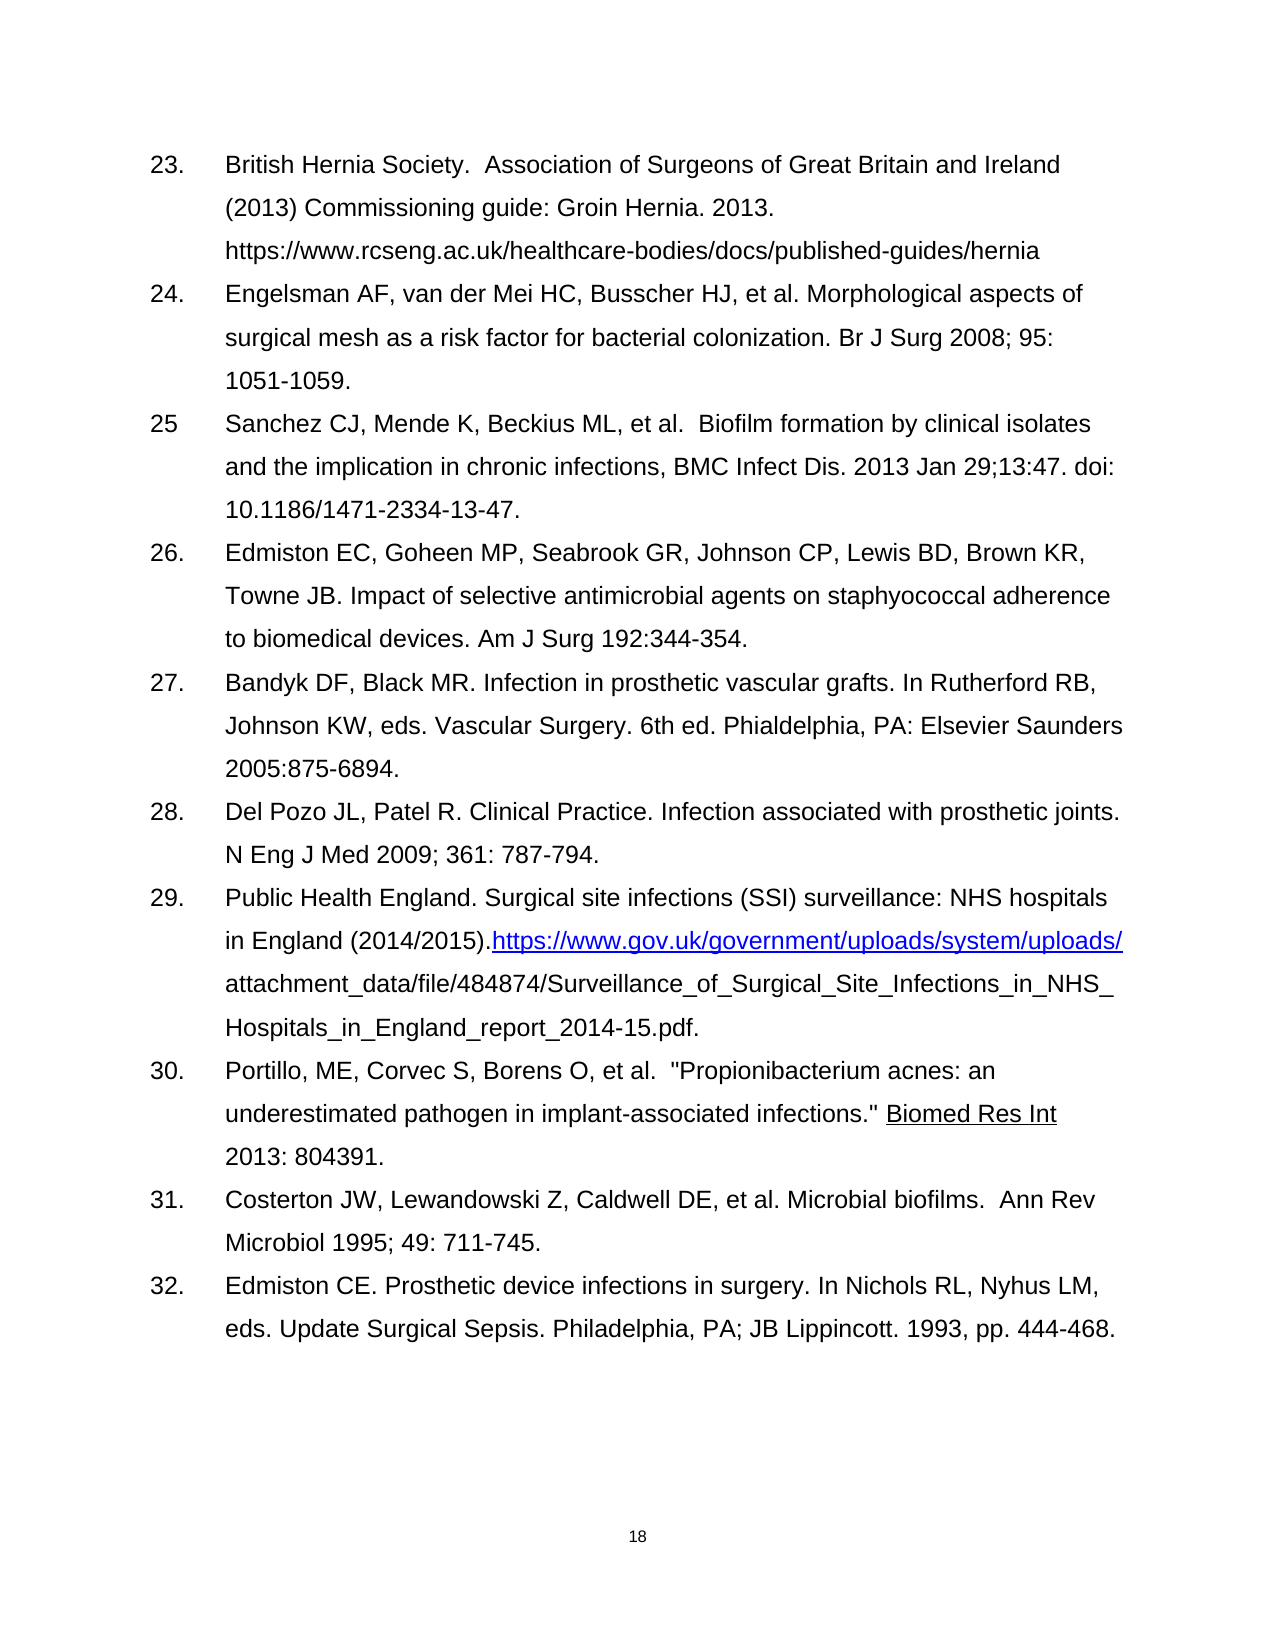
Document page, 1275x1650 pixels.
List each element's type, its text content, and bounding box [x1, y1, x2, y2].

text 27. Bandyk DF, Black MR. Infection in prosthetic vascular grafts. In Rutherford RB, Johnson KW, eds. Vascular Surgery. 6th ed. Phialdelphia, PA: Elsevier Saunders 2005:875-6894. [150, 667, 1125, 782]
text 28. Del Pozo JL, Patel R. Clinical Practice. Infection associated with prosthetic joints. N Eng J Med 2009; 361: 787-794. [150, 797, 1125, 869]
text 32. Edmiston CE. Prosthetic device infections in surgery. In Nichols RL, Nyhus LM, eds. Update Surgical Sepsis. Philadelphia, PA; JB Lippincott. 1993, pp. 444-468. [150, 1271, 1125, 1343]
text 29. Public Health England. Surgical site infections (SSI) surveillance: NHS hospitals in England (2014/2015).https://www.gov.uk/government/uploads/system/uploads/ attachment_data/file/484874/Surveillance_of_Surgical_Site_Infections_in_NHS_Hospitals_in_England_report_2014-15.pdf. [150, 883, 1125, 1041]
text 25 Sanchez CJ, Mende K, Beckius ML, et al. Biofilm formation by clinical isolates and the implication in chronic infections, BMC Infect Dis. 2013 Jan 29;13:47. doi: 10.1186/1471-2334-13-47. [150, 409, 1125, 524]
text 26. Edmiston EC, Goheen MP, Seabrook GR, Johnson CP, Lewis BD, Brown KR, Towne JB. Impact of selective antimicrobial agents on staphyococcal adherence to biomedical devices. Am J Surg 192:344-354. [150, 538, 1125, 653]
text 23. British Hernia Society. Association of Surgeons of Great Britain and Ireland (2013) Commissioning guide: Groin Hernia. 2013. https://www.rcseng.ac.uk/healthcare-bodies/docs/published-guides/hernia [150, 150, 1125, 265]
text 31. Costerton JW, Lewandowski Z, Caldwell DE, et al. Microbial biofilms. Ann Rev Microbiol 1995; 49: 711-745. [150, 1185, 1125, 1257]
text 24. Engelsman AF, van der Mei HC, Busscher HJ, et al. Morphological aspects of surgical mesh as a risk factor for bacterial colonization. Br J Surg 2008; 95: 1051-1059. [150, 279, 1125, 394]
text 30. Portillo, ME, Corvec S, Borens O, et al. "Propionibacterium acnes: an underestimated pathogen in implant-associated infections." Biomed Res Int 2013: 804391. [150, 1056, 1125, 1171]
